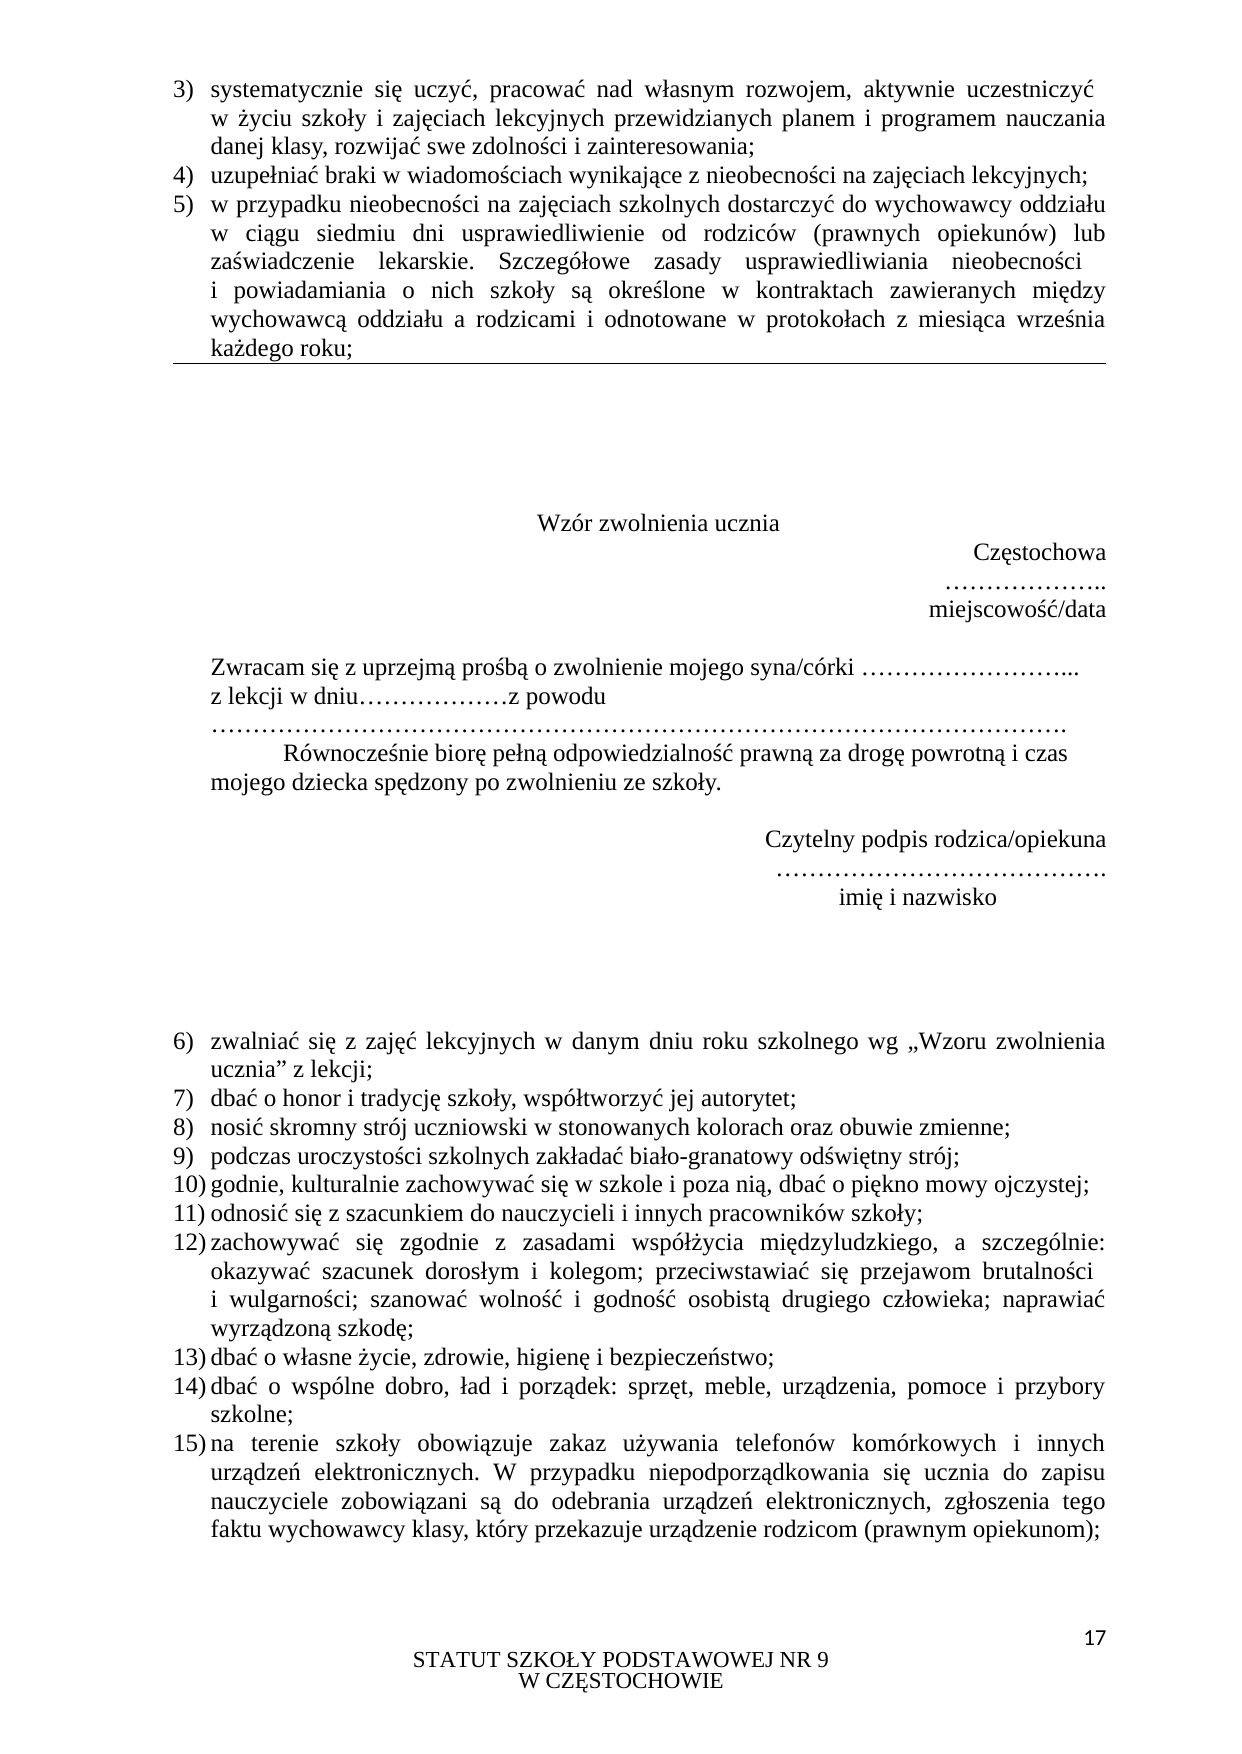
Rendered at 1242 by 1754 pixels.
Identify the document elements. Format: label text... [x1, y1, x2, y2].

list miejscowość/data [210, 594, 1106, 623]
list w przypadku nieobecności na zajęciach szkolnych dostarczyć do wychowawcy oddziału w ciągu siedmiu dni usprawiedliwienie od rodziców (prawnych opiekunów) lub zaświadczenie lekarskie. Szczegółowe zasady usprawiedliwiania nieobecności i powiadamiania o nich szkoły są określone w kontraktach zawieranych między wychowawcą oddziału a rodzicami i odnotowane w protokołach z miesiąca września każdego roku; [173, 189, 1106, 363]
list uzupełniać braki w wiadomościach wynikające z nieobecności na zajęciach lekcyjnych; [173, 160, 1106, 189]
list Czytelny podpis rodzica/opiekuna [210, 824, 1106, 853]
list Częstochowa [210, 537, 1106, 566]
list zachowywać się zgodnie z zasadami współżycia międzyludzkiego, a szczególnie: okazywać szacunek dorosłym i kolegom; przeciwstawiać się przejawom brutalności i wulgarności; szanować wolność i godność osobistą drugiego człowieka; naprawiać wyrządzoną szkodę; [173, 1227, 1106, 1342]
list na terenie szkoły obowiązuje zakaz używania telefonów komórkowych i innych urządzeń elektronicznych. W przypadku niepodporządkowania się ucznia do zapisu nauczyciele zobowiązani są do odebrania urządzeń elektronicznych, zgłoszenia tego faktu wychowawcy klasy, który przekazuje urządzenie rodzicom (prawnym opiekunom); [173, 1428, 1106, 1543]
list odnosić się z szacunkiem do nauczycieli i innych pracowników szkoły; [173, 1198, 1106, 1227]
list zwalniać się z zajęć lekcyjnych w danym dniu roku szkolnego wg „Wzoru zwolnienia ucznia” z lekcji; [173, 1026, 1106, 1083]
list systematycznie się uczyć, pracować nad własnym rozwojem, aktywnie uczestniczyć w życiu szkoły i zajęciach lekcyjnych przewidzianych planem i programem nauczania danej klasy, rozwijać swe zdolności i zainteresowania; [173, 74, 1106, 160]
list Wzór zwolnienia ucznia [210, 508, 1106, 537]
list …………………………………. [210, 853, 1106, 882]
list dbać o wspólne dobro, ład i porządek: sprzęt, meble, urządzenia, pomoce i przybory szkolne; [173, 1371, 1106, 1428]
list dbać o własne życie, zdrowie, higienę i bezpieczeństwo; [173, 1342, 1106, 1371]
list dbać o honor i tradycję szkoły, współtworzyć jej autorytet; [173, 1083, 1106, 1112]
list nosić skromny strój uczniowski w stonowanych kolorach oraz obuwie zmienne; [173, 1112, 1106, 1141]
list godnie, kulturalnie zachowywać się w szkole i poza nią, dbać o piękno mowy ojczystej; [173, 1169, 1106, 1198]
list ……………….. [210, 566, 1106, 594]
list Zwracam się z uprzejmą prośbą o zwolnienie mojego syna/córki ……………………... z lekcji w dniu………………z powodu …………………………………………………………………………………………. [210, 652, 1106, 738]
list imię i nazwisko [210, 882, 1106, 911]
list Równocześnie biorę pełną odpowiedzialność prawną za drogę powrotną i czas mojego dziecka spędzony po zwolnieniu ze szkoły. [210, 738, 1106, 796]
list podczas uroczystości szkolnych zakładać biało-granatowy odświętny strój; [173, 1141, 1106, 1169]
